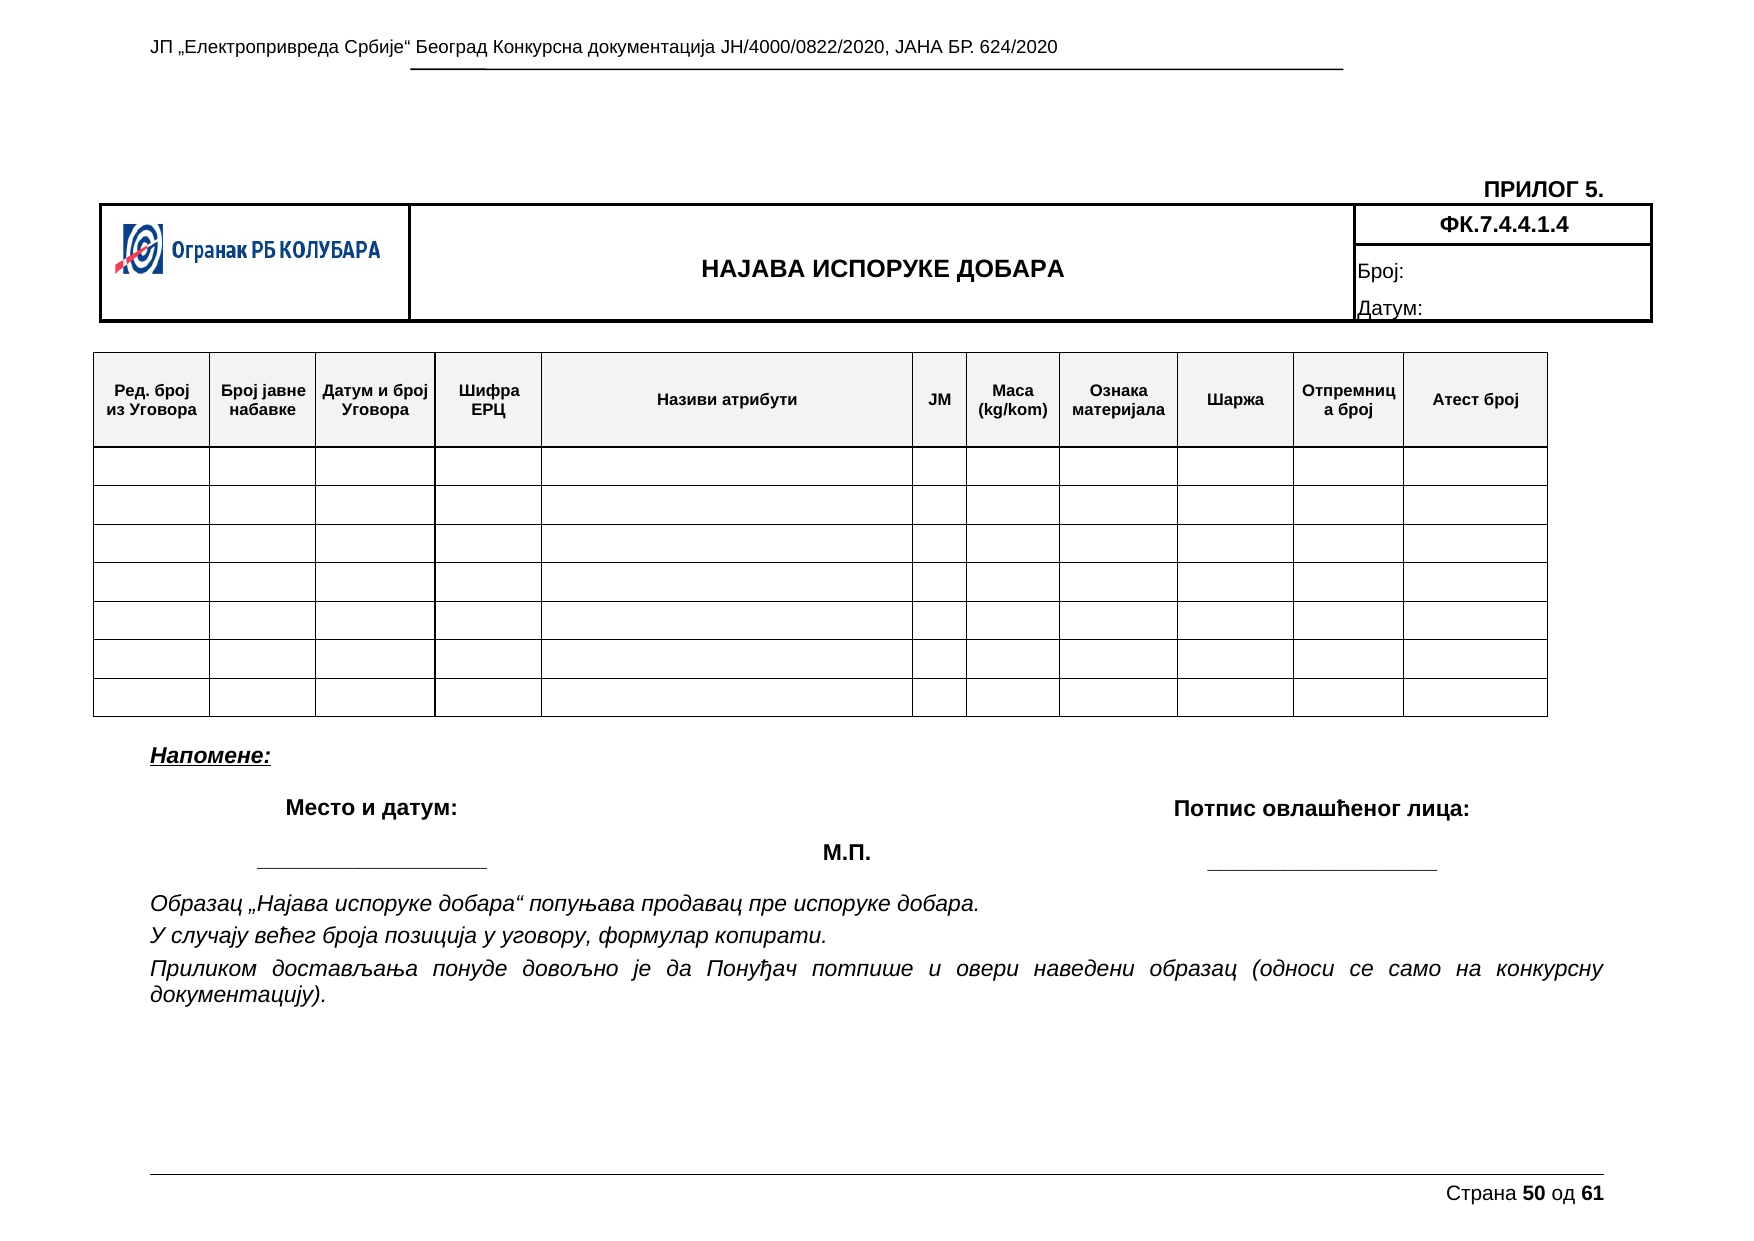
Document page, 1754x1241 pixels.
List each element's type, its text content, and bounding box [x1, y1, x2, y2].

table_cell [1294, 486, 1403, 523]
table_cell [316, 563, 434, 601]
table_header ЈМ [913, 353, 966, 446]
table_cell [1178, 525, 1293, 562]
table_cell [1404, 679, 1547, 716]
table_cell [967, 563, 1059, 601]
table_cell [1060, 640, 1177, 678]
table_cell [94, 679, 209, 716]
table_header Ред. број из Уговора [94, 353, 209, 446]
text Приликом достављања понуде довољно је да Понуђач потпише и овери наведени образац (односи се само на конкурсну документацију). [150, 955, 1604, 1007]
table_cell [1178, 448, 1293, 485]
table_cell [210, 602, 315, 639]
text Образац „Најава испоруке добара“ попуњава продавац пре испоруке добара. [150, 775, 1604, 916]
table_cell [1060, 602, 1177, 639]
table_header НАЈАВА ИСПОРУКЕ ДОБАРА [411, 206, 1353, 319]
table_header Маса (kg/kom) [967, 353, 1059, 446]
text Напомене: [150, 347, 1604, 769]
table_cell [967, 486, 1059, 523]
table_cell [542, 679, 912, 716]
table_cell [1294, 563, 1403, 601]
table_cell [913, 525, 966, 562]
table_header [102, 206, 120, 319]
table_header Отпремница број [1294, 353, 1403, 446]
table_cell [94, 563, 209, 601]
table_cell [436, 563, 541, 601]
table_cell [316, 679, 434, 716]
table_cell [542, 602, 912, 639]
table_cell [210, 640, 315, 678]
table_cell [436, 525, 541, 562]
table_cell [94, 486, 209, 523]
table_cell [210, 486, 315, 523]
table_cell [316, 448, 434, 485]
table_cell [1404, 640, 1547, 678]
table_cell [967, 602, 1059, 639]
table_header Број јавне набавке [210, 353, 315, 446]
table_cell [316, 486, 434, 523]
table_cell [1060, 486, 1177, 523]
table_cell [913, 602, 966, 639]
table_cell [94, 640, 209, 678]
table_cell [913, 640, 966, 678]
table_cell [1404, 486, 1547, 523]
table_cell [967, 448, 1059, 485]
table_cell [1060, 525, 1177, 562]
table_cell [436, 679, 541, 716]
table_cell [436, 602, 541, 639]
table_cell [316, 525, 434, 562]
table_header Шаржа [1178, 353, 1293, 446]
text У случају већег броја позиција у уговору, формулар копирати. [150, 922, 1604, 948]
table_cell [967, 525, 1059, 562]
table_cell Број: Датум: [1356, 246, 1650, 319]
table_cell [1178, 602, 1293, 639]
table_cell [1178, 679, 1293, 716]
table_cell [542, 525, 912, 562]
table_cell [967, 679, 1059, 716]
table_header Датум и број Уговора [316, 353, 434, 446]
table_cell [913, 486, 966, 523]
table_cell [94, 525, 209, 562]
table_cell [210, 679, 315, 716]
table_header ФК.7.4.4.1.4 [1356, 206, 1650, 243]
table_cell [1178, 640, 1293, 678]
table_cell [1294, 640, 1403, 678]
table_header [120, 206, 408, 319]
table_cell [542, 448, 912, 485]
table_cell [542, 486, 912, 523]
table_cell [1404, 602, 1547, 639]
table_header Шифра ЕРЦ [436, 353, 541, 446]
table_cell [967, 640, 1059, 678]
table_cell [1404, 448, 1547, 485]
table_cell [210, 448, 315, 485]
table_cell [1178, 486, 1293, 523]
table_cell [316, 602, 434, 639]
table_cell [1060, 679, 1177, 716]
text ПРИЛОГ 5. [900, 176, 1604, 203]
table_cell [913, 448, 966, 485]
table_cell [1294, 448, 1403, 485]
table_cell [542, 640, 912, 678]
table_cell [1060, 448, 1177, 485]
table_cell [94, 448, 209, 485]
table_header Ознака материјала [1060, 353, 1177, 446]
table_cell [913, 679, 966, 716]
table_cell [94, 602, 209, 639]
table_cell [436, 486, 541, 523]
table_cell [436, 640, 541, 678]
table_cell [913, 563, 966, 601]
picture [113, 221, 384, 275]
table_cell [1294, 679, 1403, 716]
table_cell [1060, 563, 1177, 601]
table_cell [1178, 563, 1293, 601]
table_cell [542, 563, 912, 601]
table_cell [1404, 563, 1547, 601]
table_header Називи атрибути [542, 353, 912, 446]
table_cell [1294, 602, 1403, 639]
table_cell [316, 640, 434, 678]
table_cell [210, 563, 315, 601]
table_cell [436, 448, 541, 485]
table_cell [210, 525, 315, 562]
table_header Атест број [1404, 353, 1547, 446]
table_cell [1404, 525, 1547, 562]
table_cell [1294, 525, 1403, 562]
